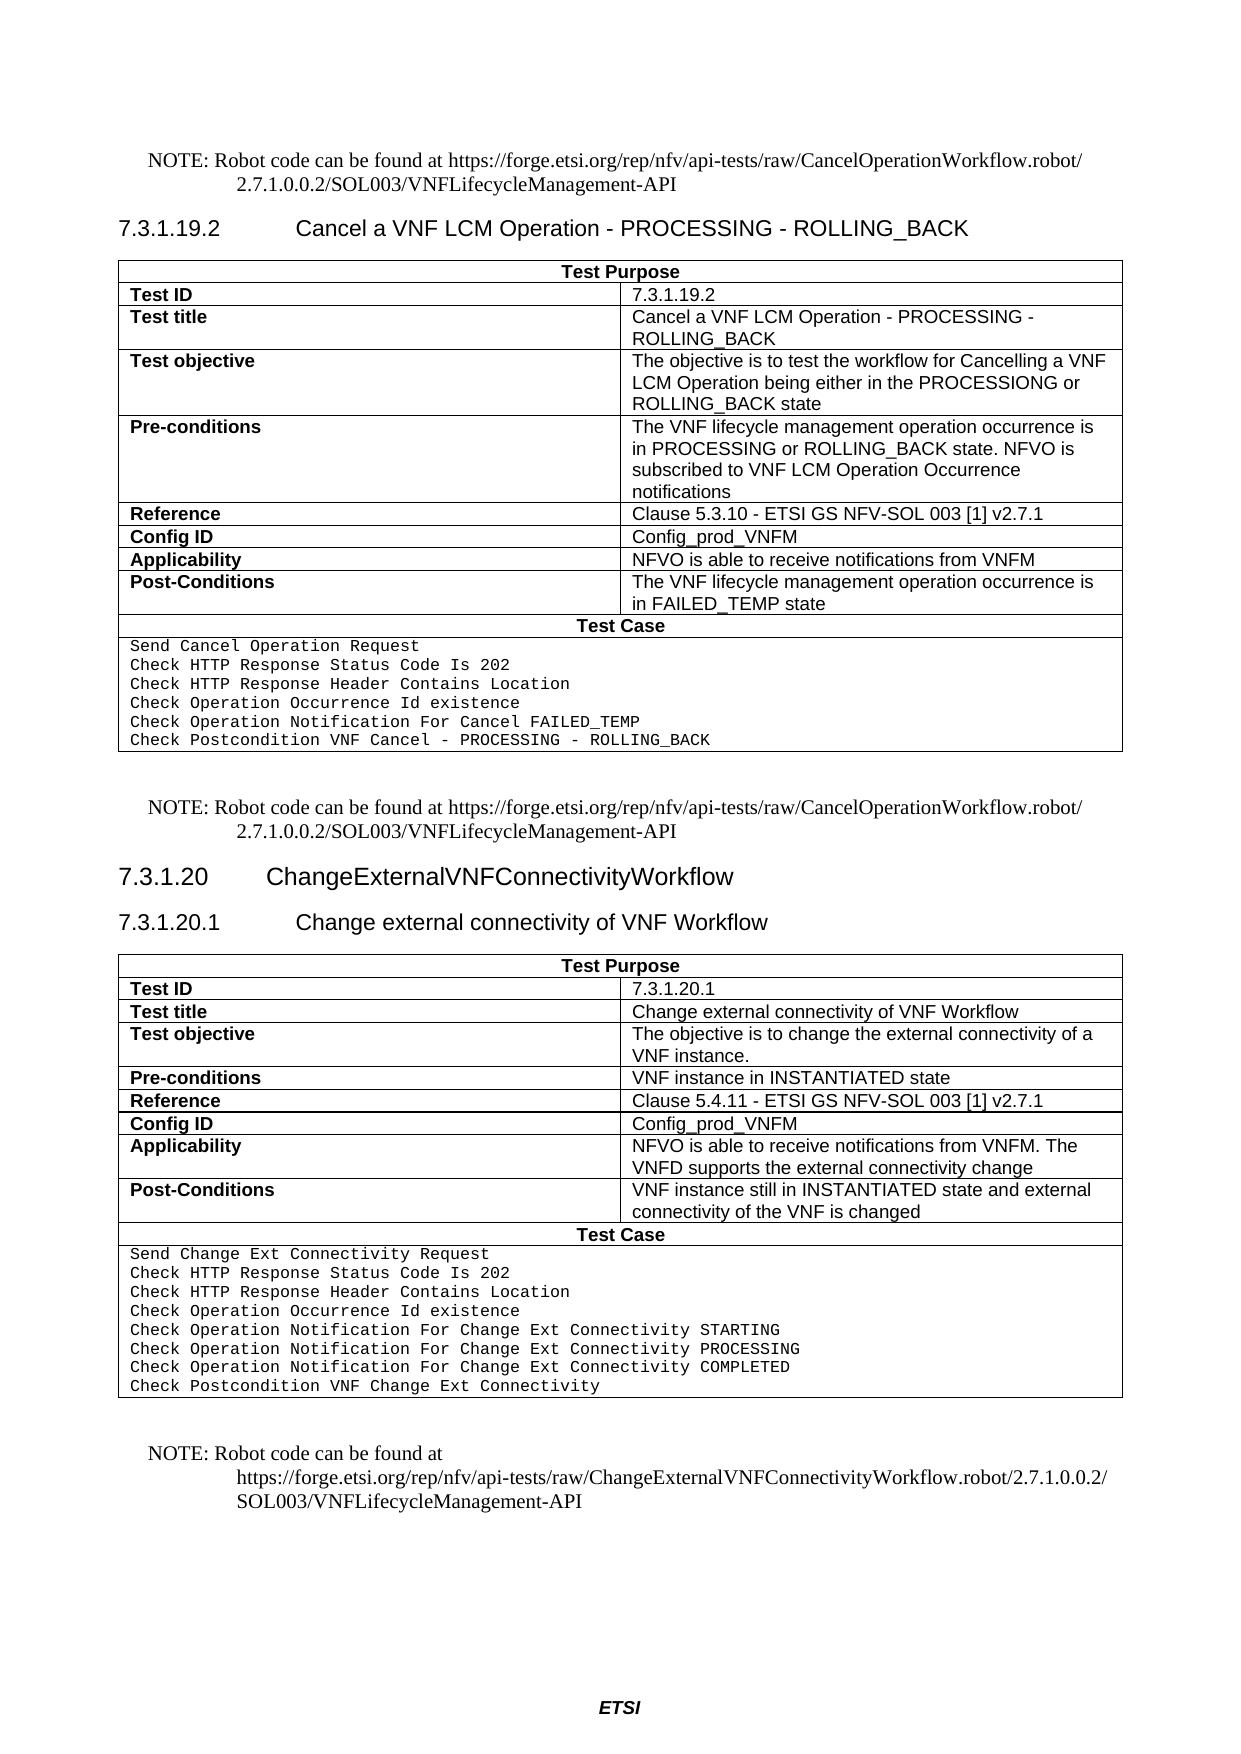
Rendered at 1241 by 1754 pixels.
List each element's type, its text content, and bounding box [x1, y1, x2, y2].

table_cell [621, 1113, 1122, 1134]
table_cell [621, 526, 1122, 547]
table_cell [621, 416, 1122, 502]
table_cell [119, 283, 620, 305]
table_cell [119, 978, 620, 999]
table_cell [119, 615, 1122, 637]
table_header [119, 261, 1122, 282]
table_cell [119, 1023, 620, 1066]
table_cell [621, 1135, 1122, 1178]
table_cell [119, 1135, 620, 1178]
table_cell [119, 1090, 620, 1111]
text NOTE: Robot code can be found at https://forge.etsi.org/rep/nfv/api-tests/raw/CancelOperationWorkflow.robot/2.7.1.0.0.2/SOL003/VNFLifecycleManagement-API [148, 148, 1122, 196]
subtitle 7.3.1.20 ChangeExternalVNFConnectivityWorkflow [118, 862, 1122, 890]
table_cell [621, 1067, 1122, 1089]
subtitle 7.3.1.19.2 Cancel a VNF LCM Operation - PROCESSING - ROLLING_BACK [118, 214, 1122, 241]
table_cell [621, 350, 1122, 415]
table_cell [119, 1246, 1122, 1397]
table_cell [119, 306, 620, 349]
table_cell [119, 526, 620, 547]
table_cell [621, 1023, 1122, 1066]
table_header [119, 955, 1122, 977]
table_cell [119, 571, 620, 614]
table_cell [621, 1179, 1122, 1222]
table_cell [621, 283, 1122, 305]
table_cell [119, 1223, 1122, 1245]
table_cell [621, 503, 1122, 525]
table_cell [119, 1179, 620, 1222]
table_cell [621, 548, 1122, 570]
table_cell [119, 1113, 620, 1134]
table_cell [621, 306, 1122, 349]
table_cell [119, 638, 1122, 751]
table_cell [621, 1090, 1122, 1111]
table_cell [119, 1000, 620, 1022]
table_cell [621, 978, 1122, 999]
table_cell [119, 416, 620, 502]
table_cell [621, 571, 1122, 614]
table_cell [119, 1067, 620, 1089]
text NOTE: Robot code can be found at https://forge.etsi.org/rep/nfv/api-tests/raw/CancelOperationWorkflow.robot/2.7.1.0.0.2/SOL003/VNFLifecycleManagement-API [148, 795, 1122, 843]
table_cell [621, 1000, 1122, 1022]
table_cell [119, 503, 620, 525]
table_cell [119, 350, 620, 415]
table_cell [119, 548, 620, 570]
text NOTE: Robot code can be found at https://forge.etsi.org/rep/nfv/api-tests/raw/ChangeExternalVNFConnectivityWorkflow.robot/2.7.1.0.0.2/SOL003/VNFLifecycleManagement-API [148, 1441, 1122, 1513]
subtitle 7.3.1.20.1 Change external connectivity of VNF Workflow [118, 909, 1122, 935]
